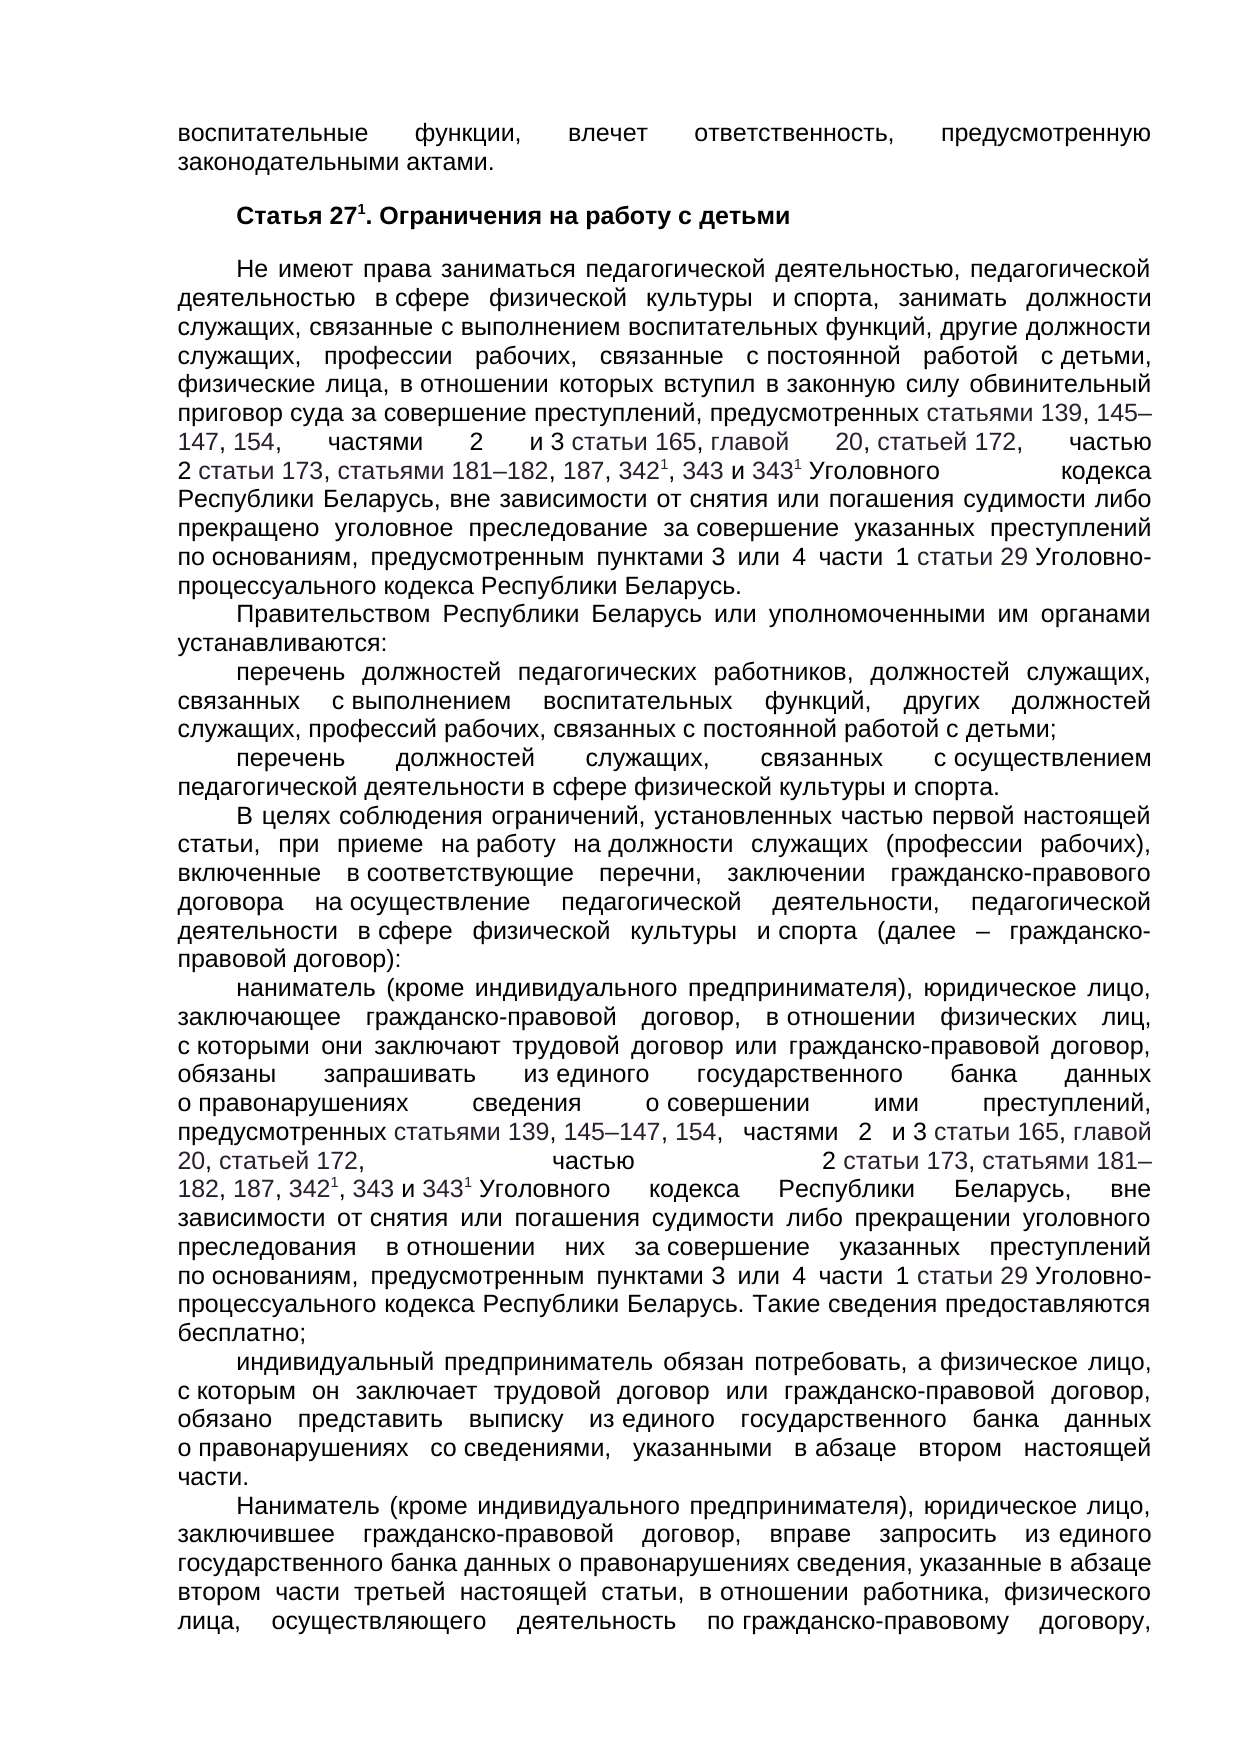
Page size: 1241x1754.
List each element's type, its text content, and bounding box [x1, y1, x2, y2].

text Правительством Республики Беларусь или уполномоченными им органами устанавливаются: [177, 599, 1152, 657]
text перечень должностей служащих, связанных с осуществлением педагогической деятельности в сфере физической культуры и спорта. [177, 743, 1152, 801]
text Статья 271. Ограничения на работу с детьми [236, 201, 1152, 229]
text В целях соблюдения ограничений, установленных частью первой настоящей статьи, при приеме на работу на должности служащих (профессии рабочих), включенные в соответствующие перечни, заключении гражданско-правового договора на осуществление педагогической деятельности, педагогической деятельности в сфере физической культуры и спорта (далее – гражданско-правовой договор): [177, 801, 1152, 973]
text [177, 118, 1152, 176]
text Не имеют права заниматься педагогической деятельностью, педагогической деятельностью в сфере физической культуры и спорта, занимать должности служащих, связанные с выполнением воспитательных функций, другие должности служащих, профессии рабочих, связанные с постоянной работой с детьми, физические лица, в отношении которых вступил в законную силу обвинительный приговор суда за совершение преступлений, предусмотренных статьями 139, 145–147, 154, частями 2 и 3 статьи 165, главой 20, статьей 172, частью 2 статьи 173, статьями 181–182, 187, 3421, 343 и 3431 Уголовного кодекса Республики Беларусь, вне зависимости от снятия или погашения судимости либо прекращено уголовное преследование за совершение указанных преступлений по основаниям, предусмотренным пунктами 3 или 4 части 1 статьи 29 Уголовно-процессуального кодекса Республики Беларусь. [177, 254, 1152, 599]
text перечень должностей педагогических работников, должностей служащих, связанных с выполнением воспитательных функций, других должностей служащих, профессий рабочих, связанных с постоянной работой с детьми; [177, 657, 1152, 743]
text наниматель (кроме индивидуального предпринимателя), юридическое лицо, заключающее гражданско-правовой договор, в отношении физических лиц, с которыми они заключают трудовой договор или гражданско-правовой договор, обязаны запрашивать из единого государственного банка данных о правонарушениях сведения о совершении ими преступлений, предусмотренных статьями 139, 145–147, 154, частями 2 и 3 статьи 165, главой 20, статьей 172, частью 2 статьи 173, статьями 181–182, 187, 3421, 343 и 3431 Уголовного кодекса Республики Беларусь, вне зависимости от снятия или погашения судимости либо прекращении уголовного преследования в отношении них за совершение указанных преступлений по основаниям, предусмотренным пунктами 3 или 4 части 1 статьи 29 Уголовно-процессуального кодекса Республики Беларусь. Такие сведения предоставляются бесплатно; [177, 973, 1152, 1347]
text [177, 1491, 1152, 1634]
text индивидуальный предприниматель обязан потребовать, а физическое лицо, с которым он заключает трудовой договор или гражданско-правовой договор, обязано представить выписку из единого государственного банка данных о правонарушениях со сведениями, указанными в абзаце втором настоящей части. [177, 1347, 1152, 1491]
